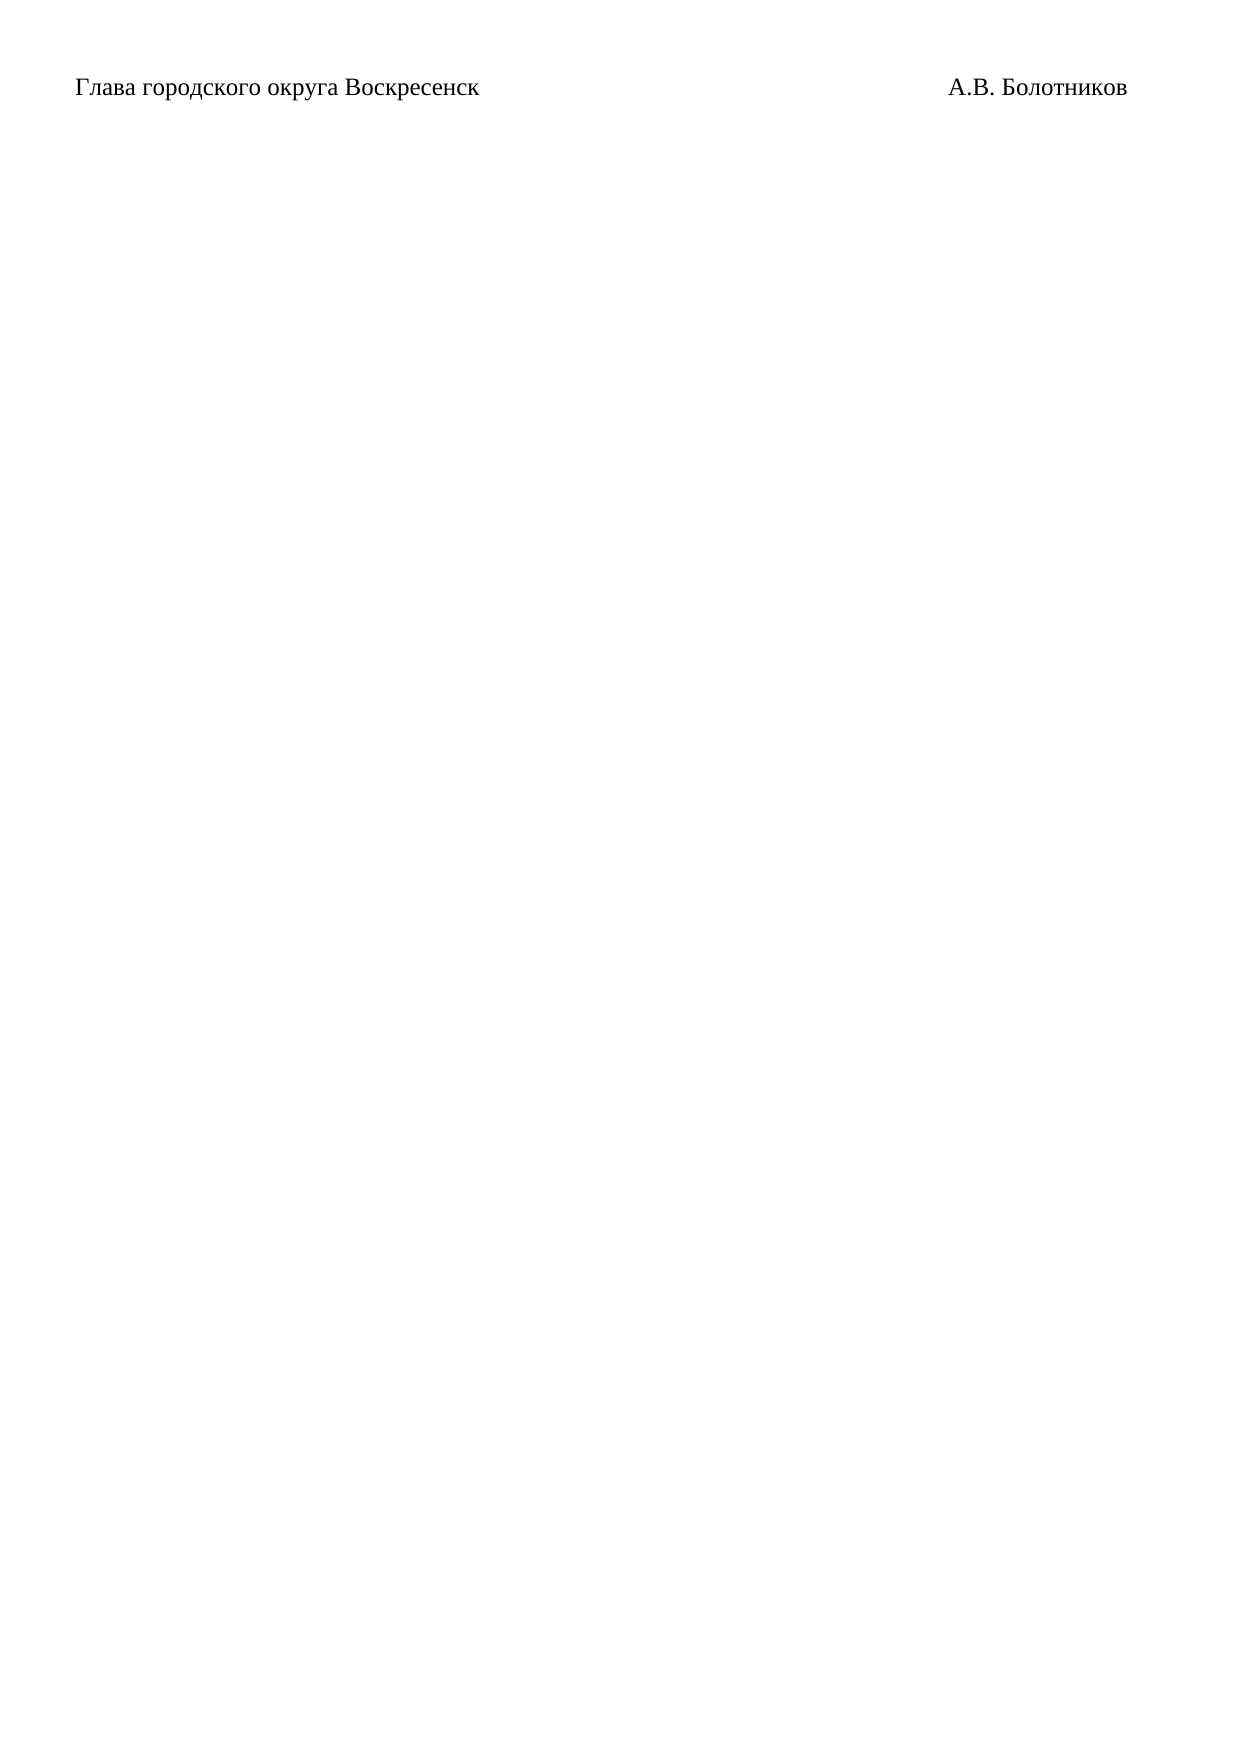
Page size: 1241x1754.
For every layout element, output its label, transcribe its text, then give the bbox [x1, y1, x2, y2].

text Глава городского округа Воскресенск А.В. Болотников [75, 73, 1165, 101]
